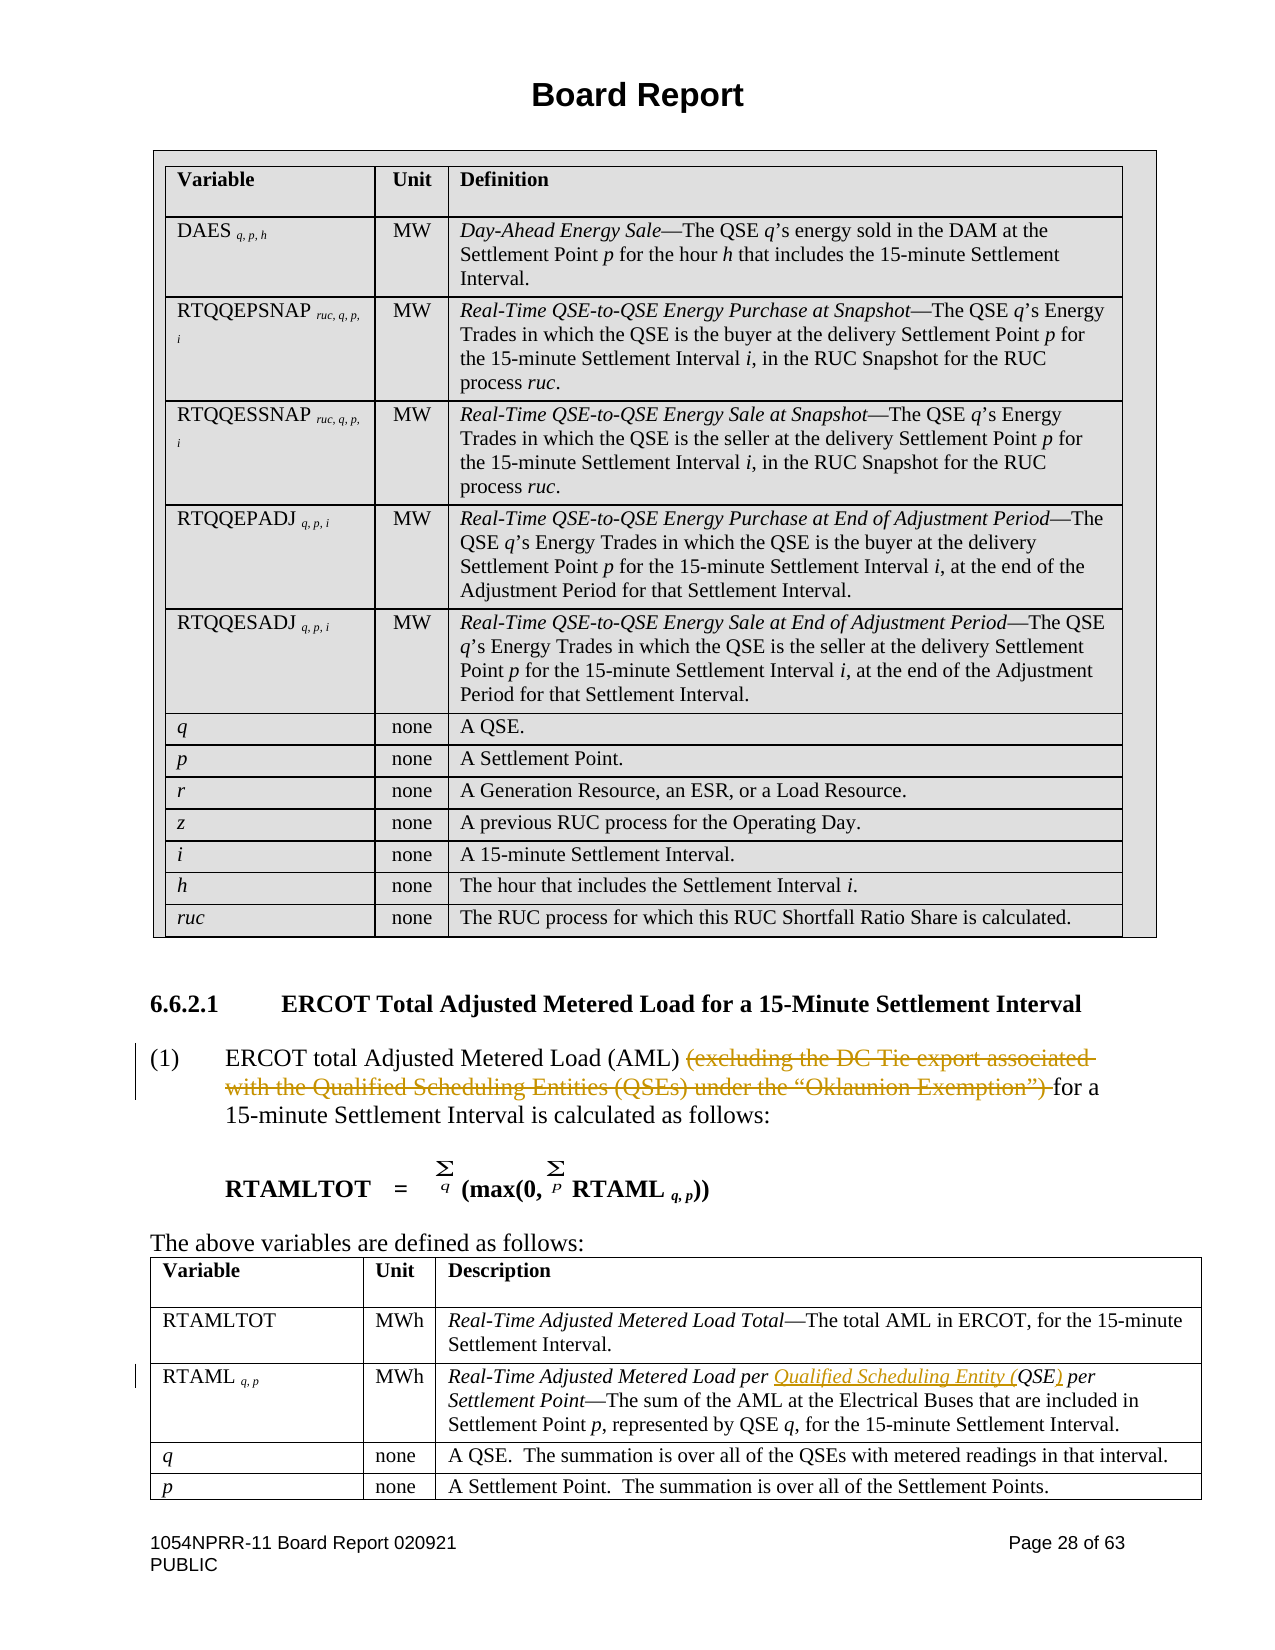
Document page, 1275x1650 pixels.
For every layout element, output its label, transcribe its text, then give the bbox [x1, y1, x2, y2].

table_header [154, 151, 1156, 937]
table_header Unit [364, 1258, 435, 1307]
table_cell none [364, 1474, 435, 1498]
table_cell RTAML q, p [151, 1364, 363, 1442]
table_cell none [364, 1443, 435, 1473]
table_cell MWh [364, 1308, 435, 1362]
table_cell Real-Time Adjusted Metered Load Total—The total AML in ERCOT, for the 15-minute Settlement Interval. [436, 1308, 1201, 1362]
table_header Description [436, 1258, 1201, 1307]
table_cell RTAMLTOT [151, 1308, 363, 1362]
table_cell Real-Time Adjusted Metered Load per QSE per Settlement Point—The sum of the AML at the Electrical Buses that are included in Settlement Point p, represented by QSE q, for the 15-minute Settlement Interval. [436, 1364, 1201, 1442]
text 6.6.2.1 ERCOT Total Adjusted Metered Load for a 15-Minute Settlement Interval [150, 989, 1125, 1018]
text RTAMLTOT = (max(0,RTAML q, p)) [225, 1154, 1125, 1203]
table_cell q [151, 1443, 363, 1473]
table_cell A QSE. The summation is over all of the QSEs with metered readings in that interval. [436, 1443, 1201, 1473]
text (1) ERCOT total Adjusted Metered Load (AML) for a 15-minute Settlement Interval is calculated as follows: [150, 1043, 1125, 1129]
table_cell MWh [364, 1364, 435, 1442]
table_header Variable [151, 1258, 363, 1307]
text The above variables are defined as follows: [150, 1228, 1125, 1257]
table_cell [436, 1474, 1201, 1498]
table_cell p [151, 1474, 363, 1498]
